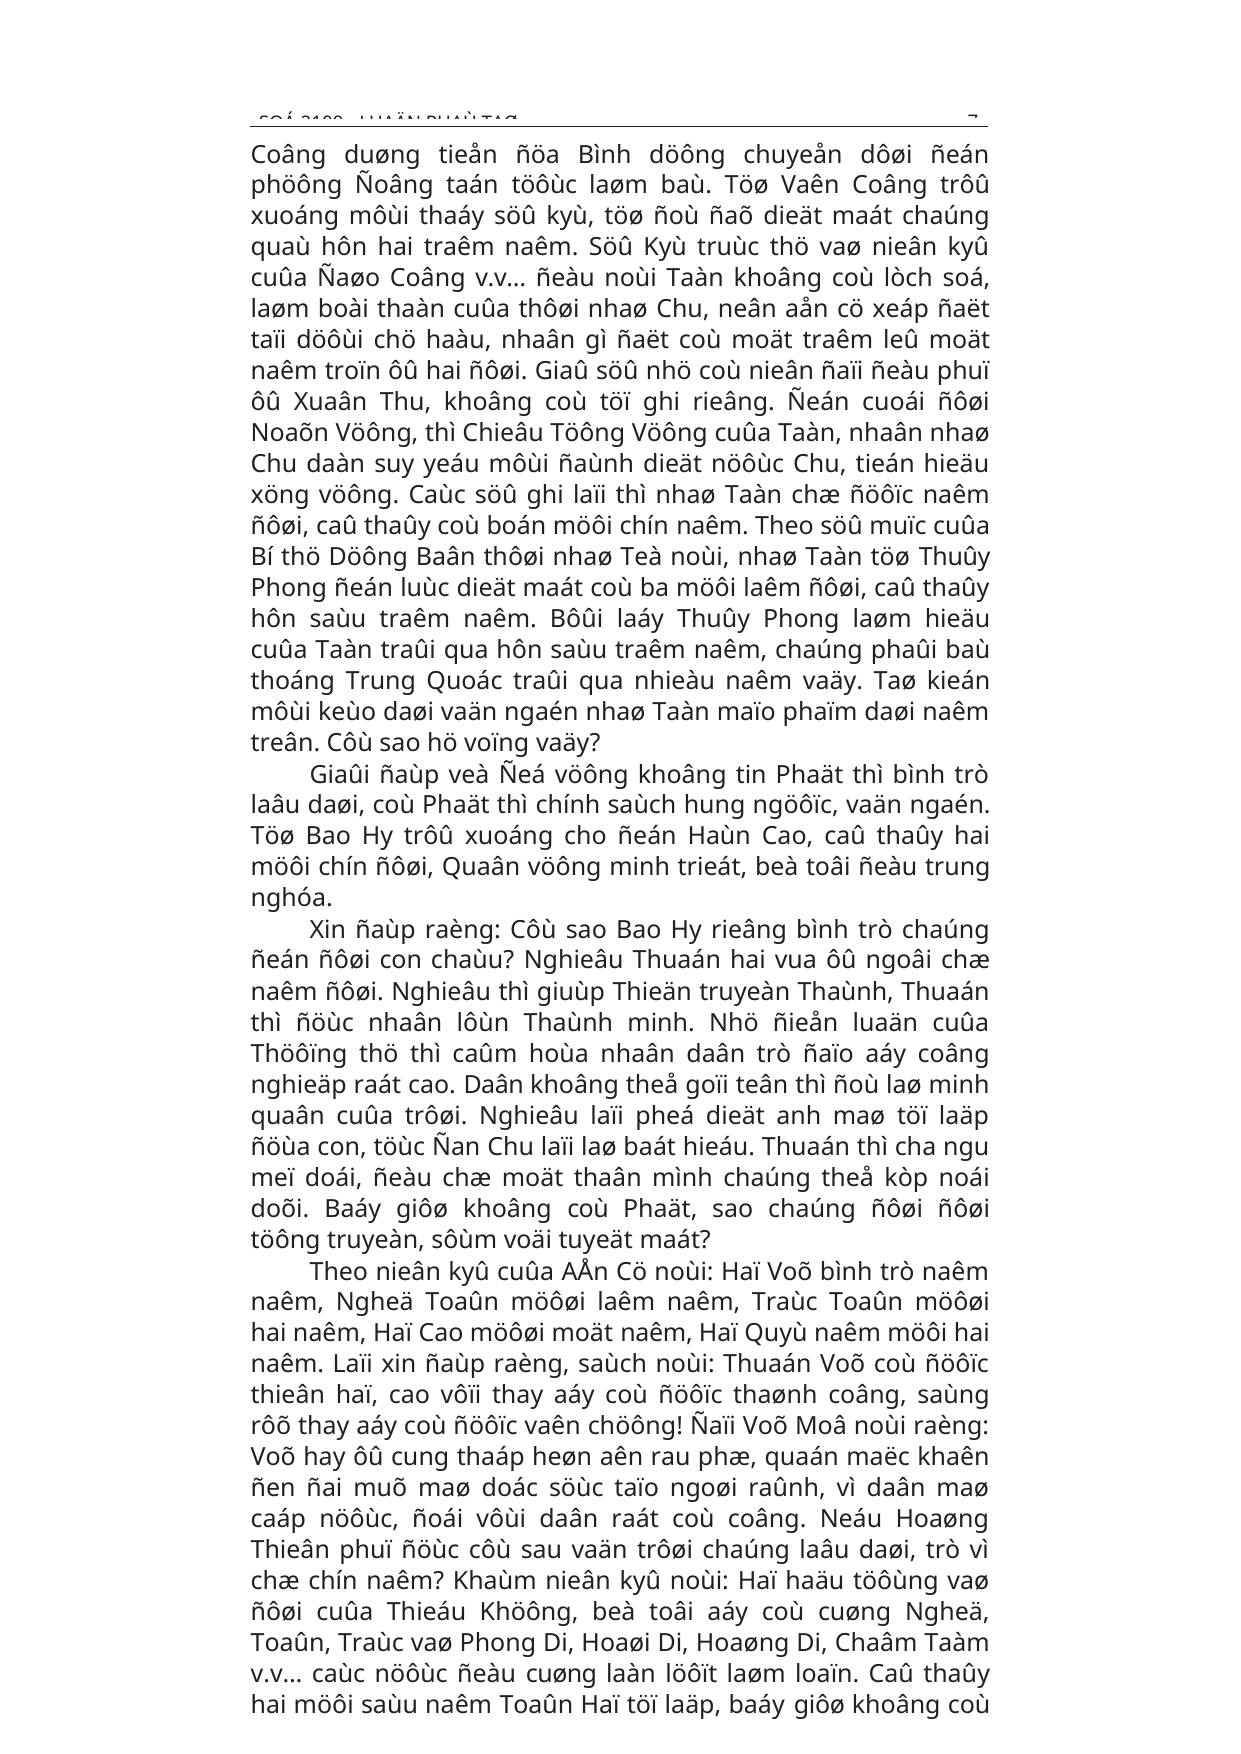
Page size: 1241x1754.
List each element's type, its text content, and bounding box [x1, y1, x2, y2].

text Xin ñaùp raèng: Côù sao Bao Hy rieâng bình trò chaúng ñeán ñôøi con chaùu? Nghieâu Thuaán hai vua ôû ngoâi chæ naêm ñôøi. Nghieâu thì giuùp Thieän truyeàn Thaùnh, Thuaán thì ñöùc nhaân lôùn Thaùnh minh. Nhö ñieån luaän cuûa Thöôïng thö thì caûm hoùa nhaân daân trò ñaïo aáy coâng nghieäp raát cao. Daân khoâng theå goïi teân thì ñoù laø minh quaân cuûa trôøi. Nghieâu laïi pheá dieät anh maø töï laäp ñöùa con, töùc Ñan Chu laïi laø baát hieáu. Thuaán thì cha ngu meï doái, ñeàu chæ moät thaân mình chaúng theå kòp noái doõi. Baáy giôø khoâng coù Phaät, sao chaúng ñôøi ñôøi töông truyeàn, sôùm voäi tuyeät maát? [250, 914, 990, 1256]
text Coâng duøng tieån ñöa Bình döông chuyeån dôøi ñeán phöông Ñoâng taán töôùc laøm baù. Töø Vaên Coâng trôû xuoáng môùi thaáy söû kyù, töø ñoù ñaõ dieät maát chaúng quaù hôn hai traêm naêm. Söû Kyù truùc thö vaø nieân kyû cuûa Ñaøo Coâng v.v… ñeàu noùi Taàn khoâng coù lòch soá, laøm boài thaàn cuûa thôøi nhaø Chu, neân aån cö xeáp ñaët taïi döôùi chö haàu, nhaân gì ñaët coù moät traêm leû moät naêm troïn ôû hai ñôøi. Giaû söû nhö coù nieân ñaïi ñeàu phuï ôû Xuaân Thu, khoâng coù töï ghi rieâng. Ñeán cuoái ñôøi Noaõn Vöông, thì Chieâu Töông Vöông cuûa Taàn, nhaân nhaø Chu daàn suy yeáu môùi ñaùnh dieät nöôùc Chu, tieán hieäu xöng vöông. Caùc söû ghi laïi thì nhaø Taàn chæ ñöôïc naêm ñôøi, caû thaûy coù boán möôi chín naêm. Theo söû muïc cuûa Bí thö Döông Baân thôøi nhaø Teà noùi, nhaø Taàn töø Thuûy Phong ñeán luùc dieät maát coù ba möôi laêm ñôøi, caû thaûy hôn saùu traêm naêm. Bôûi laáy Thuûy Phong laøm hieäu cuûa Taàn traûi qua hôn saùu traêm naêm, chaúng phaûi baù thoáng Trung Quoác traûi qua nhieàu naêm vaäy. Taø kieán môùi keùo daøi vaän ngaén nhaø Taàn maïo phaïm daøi naêm treân. Côù sao hö voïng vaäy? [250, 138, 990, 759]
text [250, 1256, 990, 1721]
text Giaûi ñaùp veà Ñeá vöông khoâng tin Phaät thì bình trò laâu daøi, coù Phaät thì chính saùch hung ngöôïc, vaän ngaén. Töø Bao Hy trôû xuoáng cho ñeán Haùn Cao, caû thaûy hai möôi chín ñôøi, Quaân vöông minh trieát, beà toâi ñeàu trung nghóa. [250, 759, 990, 914]
